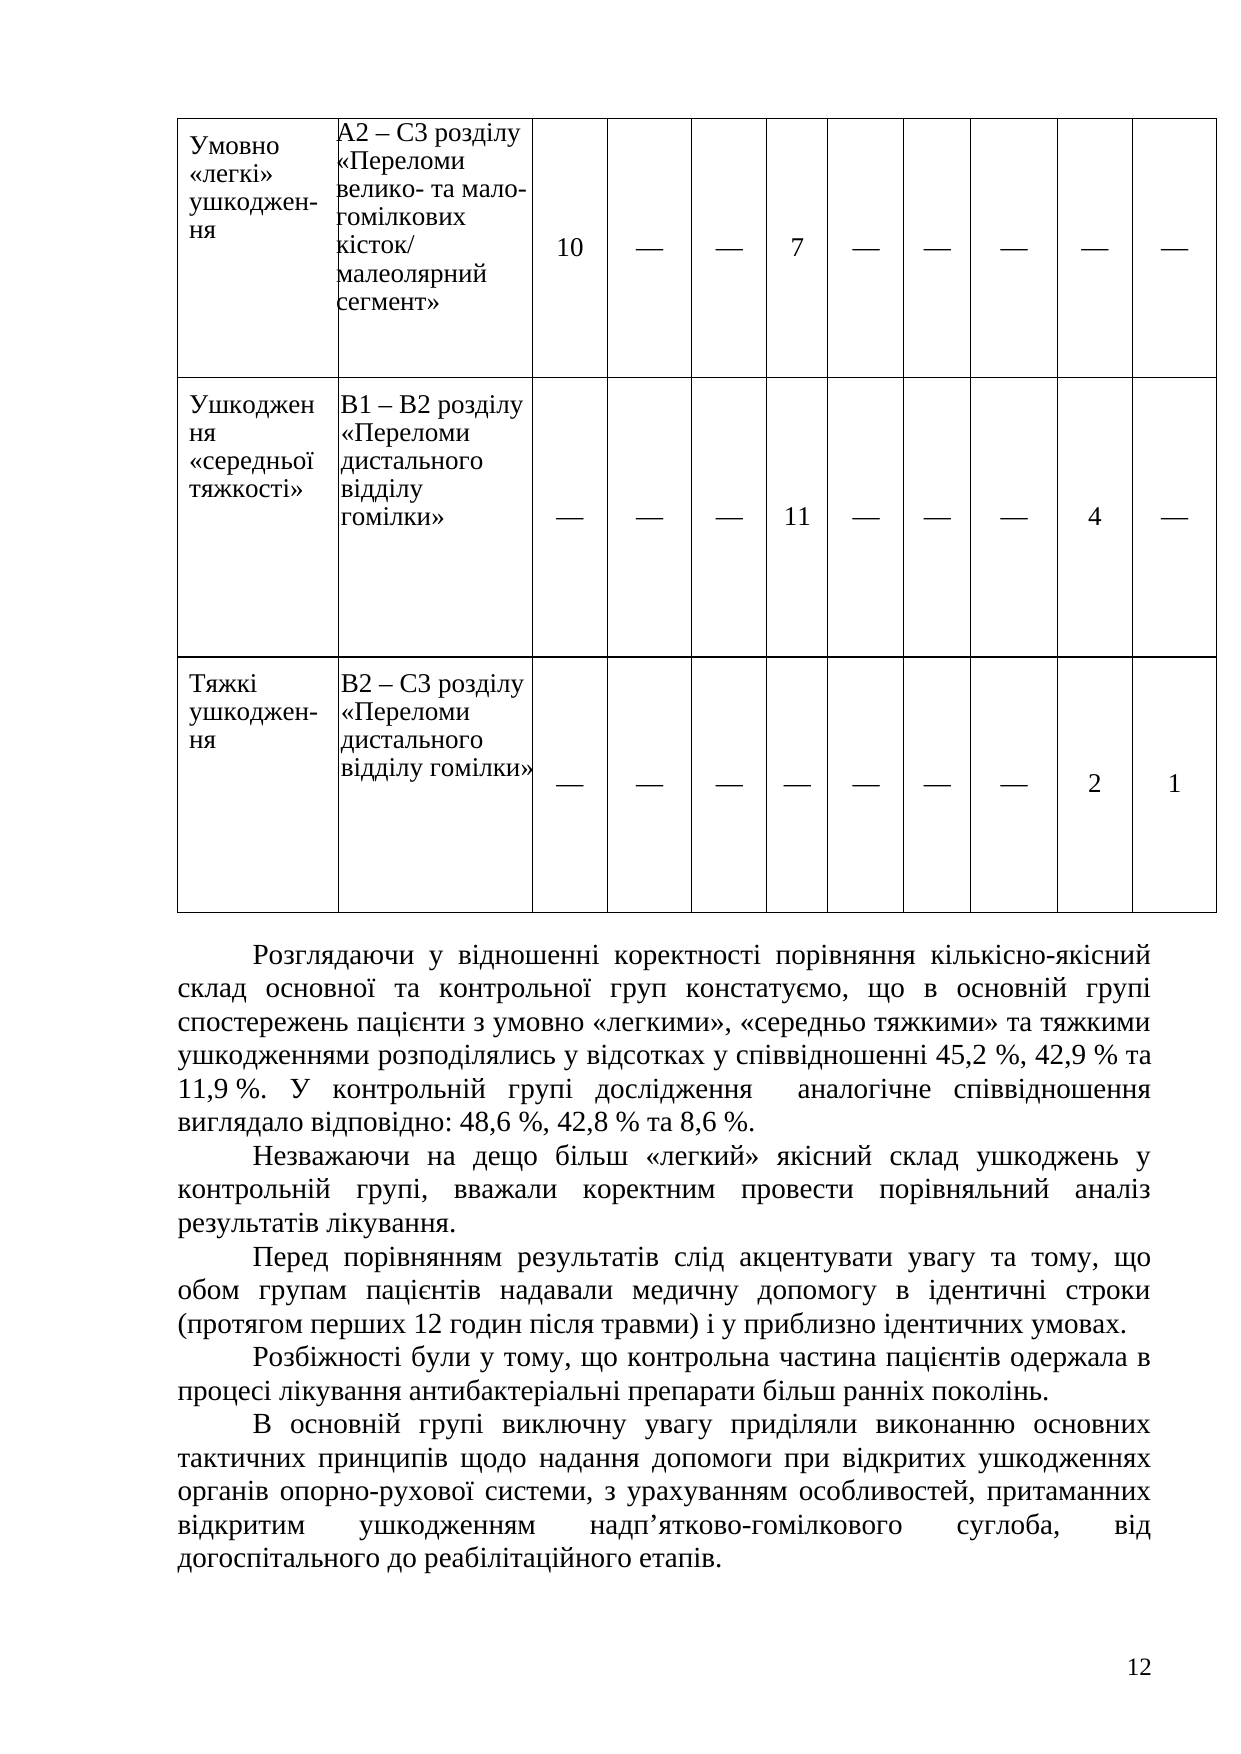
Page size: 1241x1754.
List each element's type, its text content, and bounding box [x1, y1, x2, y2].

table_cell — [971, 658, 1057, 912]
table_cell — [828, 658, 903, 912]
text Перед порівнянням результатів слід акцентувати увагу та тому, що обом групам пацієнтів надавали медичну допомогу в ідентичні строки (протягом перших 12 годин після травми) і у приблизно ідентичних умовах. [177, 1239, 1152, 1339]
table_cell A2 – C3 розділу «Переломи велико- та мало- гомілкових кісток/ малеолярний сегмент» [339, 119, 532, 377]
text Розглядаючи у відношенні коректності порівняння кількісно-якісний склад основної та контрольної груп констатуємо, що в основній групі спостережень пацієнти з умовно «легкими», «середньо тяжкими» та тяжкими ушкодженнями розподілялись у відсотках у співвідношенні 45,2 %, 42,9 % та 11,9 %. У контрольній групі дослідження аналогічне співвідношення виглядало відповідно: 48,6 %, 42,8 % та 8,6 %. [177, 937, 1152, 1138]
table_cell — [767, 658, 827, 912]
table_cell B1 – B2 розділу «Переломи дистального відділу гомілки» [339, 378, 532, 656]
table_cell — [608, 658, 691, 912]
table_cell B2 – C3 розділу «Переломи дистального відділу гомілки» [339, 658, 532, 912]
table_cell — [1058, 119, 1132, 377]
table_cell — [692, 378, 766, 656]
table_cell Умовно «легкі» ушкоджен-ня [178, 119, 338, 377]
table_cell Ушкодження «середньої тяжкості» [178, 378, 338, 656]
table_cell 7 [767, 119, 827, 377]
table_cell — [533, 658, 607, 912]
table_cell — [692, 119, 766, 377]
table_cell — [533, 378, 607, 656]
table_cell — [608, 119, 691, 377]
table_cell 10 [533, 119, 607, 377]
table_cell 11 [767, 378, 827, 656]
table_cell — [1133, 119, 1216, 377]
table_cell 4 [1058, 378, 1132, 656]
table_cell — [828, 378, 903, 656]
table_cell Тяжкі ушкоджен-ня [178, 658, 338, 912]
text Розбіжності були у тому, що контрольна частина пацієнтів одержала в процесі лікування антибактеріальні препарати більш ранніх поколінь. [177, 1339, 1152, 1406]
table_cell 2 [1058, 658, 1132, 912]
table_cell — [904, 378, 970, 656]
table_cell — [904, 658, 970, 912]
table_cell — [608, 378, 691, 656]
text Незважаючи на дещо більш «легкий» якісний склад ушкоджень у контрольній групі, вважали коректним провести порівняльний аналіз результатів лікування. [177, 1138, 1152, 1239]
table_cell — [904, 119, 970, 377]
table_cell — [828, 119, 903, 377]
table_cell — [971, 378, 1057, 656]
table_cell — [692, 658, 766, 912]
table_cell — [1133, 378, 1216, 656]
text В основній групі виключну увагу приділяли виконанню основних тактичних принципів щодо надання допомоги при відкритих ушкодженнях органів опорно-рухової системи, з урахуванням особливостей, притаманних відкритим ушкодженням надп’ятково-гомілкового суглоба, від догоспітального до реабілітаційного етапів. [177, 1406, 1152, 1574]
table_cell — [971, 119, 1057, 377]
table_cell 1 [1133, 658, 1216, 912]
